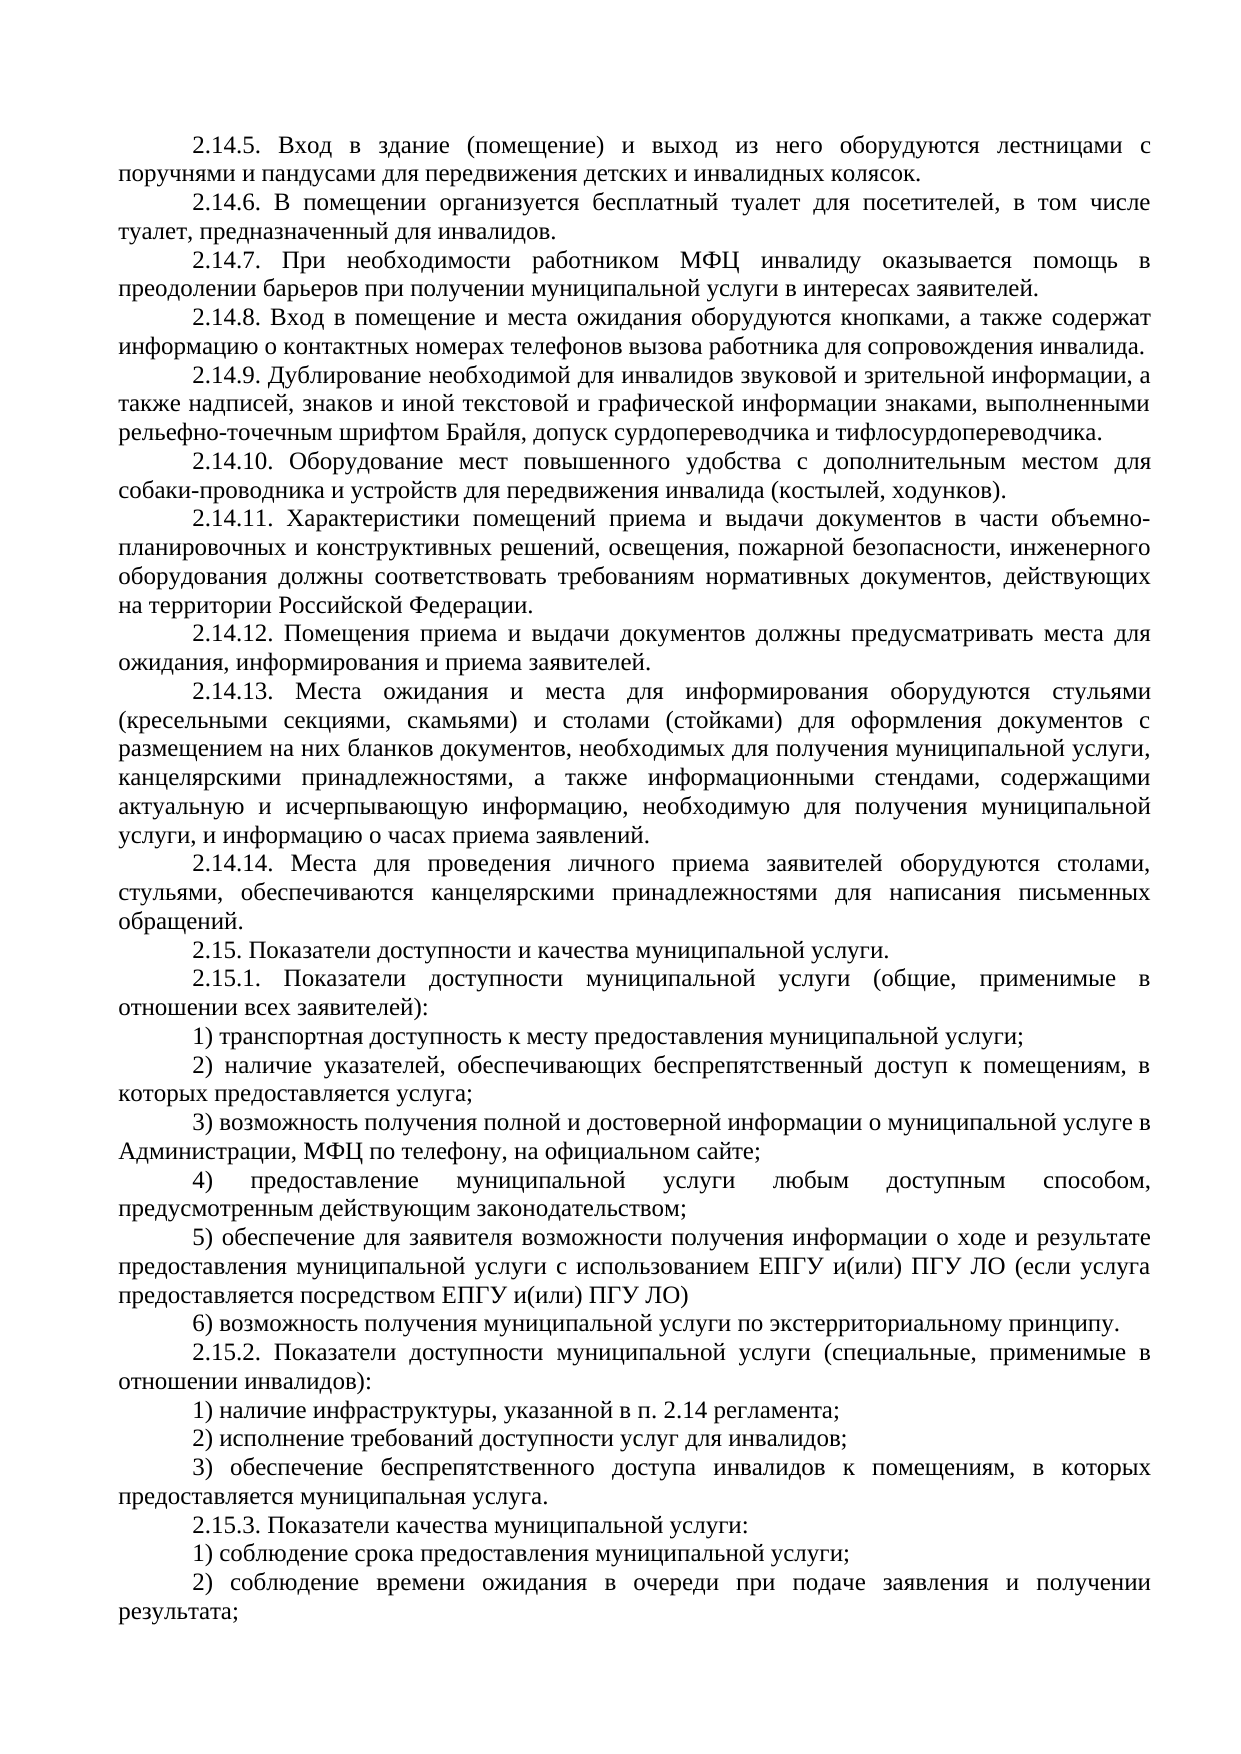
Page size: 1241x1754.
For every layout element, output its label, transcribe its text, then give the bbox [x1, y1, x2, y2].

text 1) транспортная доступность к месту предоставления муниципальной услуги; [118, 1021, 1152, 1050]
text 2.14.7. При необходимости работником МФЦ инвалиду оказывается помощь в преодолении барьеров при получении муниципальной услуги в интересах заявителей. [118, 245, 1152, 302]
text 2.15.1. Показатели доступности муниципальной услуги (общие, применимые в отношении всех заявителей): [118, 963, 1152, 1021]
text 1) соблюдение срока предоставления муниципальной услуги; [118, 1538, 1152, 1567]
text 2.14.5. Вход в здание (помещение) и выход из него оборудуются лестницами с поручнями и пандусами для передвижения детских и инвалидных колясок. [118, 130, 1152, 187]
text 5) обеспечение для заявителя возможности получения информации о ходе и результате предоставления муниципальной услуги с использованием ЕПГУ и(или) ПГУ ЛО (если услуга предоставляется посредством ЕПГУ и(или) ПГУ ЛО) [118, 1222, 1152, 1308]
text 2.14.14. Места для проведения личного приема заявителей оборудуются столами, стульями, обеспечиваются канцелярскими принадлежностями для написания письменных обращений. [118, 848, 1152, 935]
text 2.14.6. В помещении организуется бесплатный туалет для посетителей, в том числе туалет, предназначенный для инвалидов. [118, 187, 1152, 245]
text 2.15.2. Показатели доступности муниципальной услуги (специальные, применимые в отношении инвалидов): [118, 1337, 1152, 1395]
text 1) наличие инфраструктуры, указанной в п. 2.14 регламента; [118, 1395, 1152, 1423]
text 6) возможность получения муниципальной услуги по экстерриториальному принципу. [118, 1308, 1152, 1337]
text 2.15.3. Показатели качества муниципальной услуги: [118, 1510, 1152, 1538]
text 2.14.13. Места ожидания и места для информирования оборудуются стульями (кресельными секциями, скамьями) и столами (стойками) для оформления документов с размещением на них бланков документов, необходимых для получения муниципальной услуги, канцелярскими принадлежностями, а также информационными стендами, содержащими актуальную и исчерпывающую информацию, необходимую для получения муниципальной услуги, и информацию о часах приема заявлений. [118, 676, 1152, 848]
text 4) предоставление муниципальной услуги любым доступным способом, предусмотренным действующим законодательством; [118, 1165, 1152, 1222]
text 2.14.9. Дублирование необходимой для инвалидов звуковой и зрительной информации, а также надписей, знаков и иной текстовой и графической информации знаками, выполненными рельефно-точечным шрифтом Брайля, допуск сурдопереводчика и тифлосурдопереводчика. [118, 360, 1152, 446]
text 2.15. Показатели доступности и качества муниципальной услуги. [118, 935, 1152, 963]
text 3) обеспечение беспрепятственного доступа инвалидов к помещениям, в которых предоставляется муниципальная услуга. [118, 1452, 1152, 1510]
text 2) соблюдение времени ожидания в очереди при подаче заявления и получении результата; [118, 1567, 1152, 1625]
text 2.14.12. Помещения приема и выдачи документов должны предусматривать места для ожидания, информирования и приема заявителей. [118, 618, 1152, 676]
text 2) наличие указателей, обеспечивающих беспрепятственный доступ к помещениям, в которых предоставляется услуга; [118, 1050, 1152, 1107]
text 3) возможность получения полной и достоверной информации о муниципальной услуге в Администрации, МФЦ по телефону, на официальном сайте; [118, 1107, 1152, 1165]
text 2.14.11. Характеристики помещений приема и выдачи документов в части объемно-планировочных и конструктивных решений, освещения, пожарной безопасности, инженерного оборудования должны соответствовать требованиям нормативных документов, действующих на территории Российской Федерации. [118, 503, 1152, 618]
text 2) исполнение требований доступности услуг для инвалидов; [118, 1423, 1152, 1452]
text 2.14.10. Оборудование мест повышенного удобства с дополнительным местом для собаки-проводника и устройств для передвижения инвалида (костылей, ходунков). [118, 446, 1152, 503]
text 2.14.8. Вход в помещение и места ожидания оборудуются кнопками, а также содержат информацию о контактных номерах телефонов вызова работника для сопровождения инвалида. [118, 302, 1152, 360]
